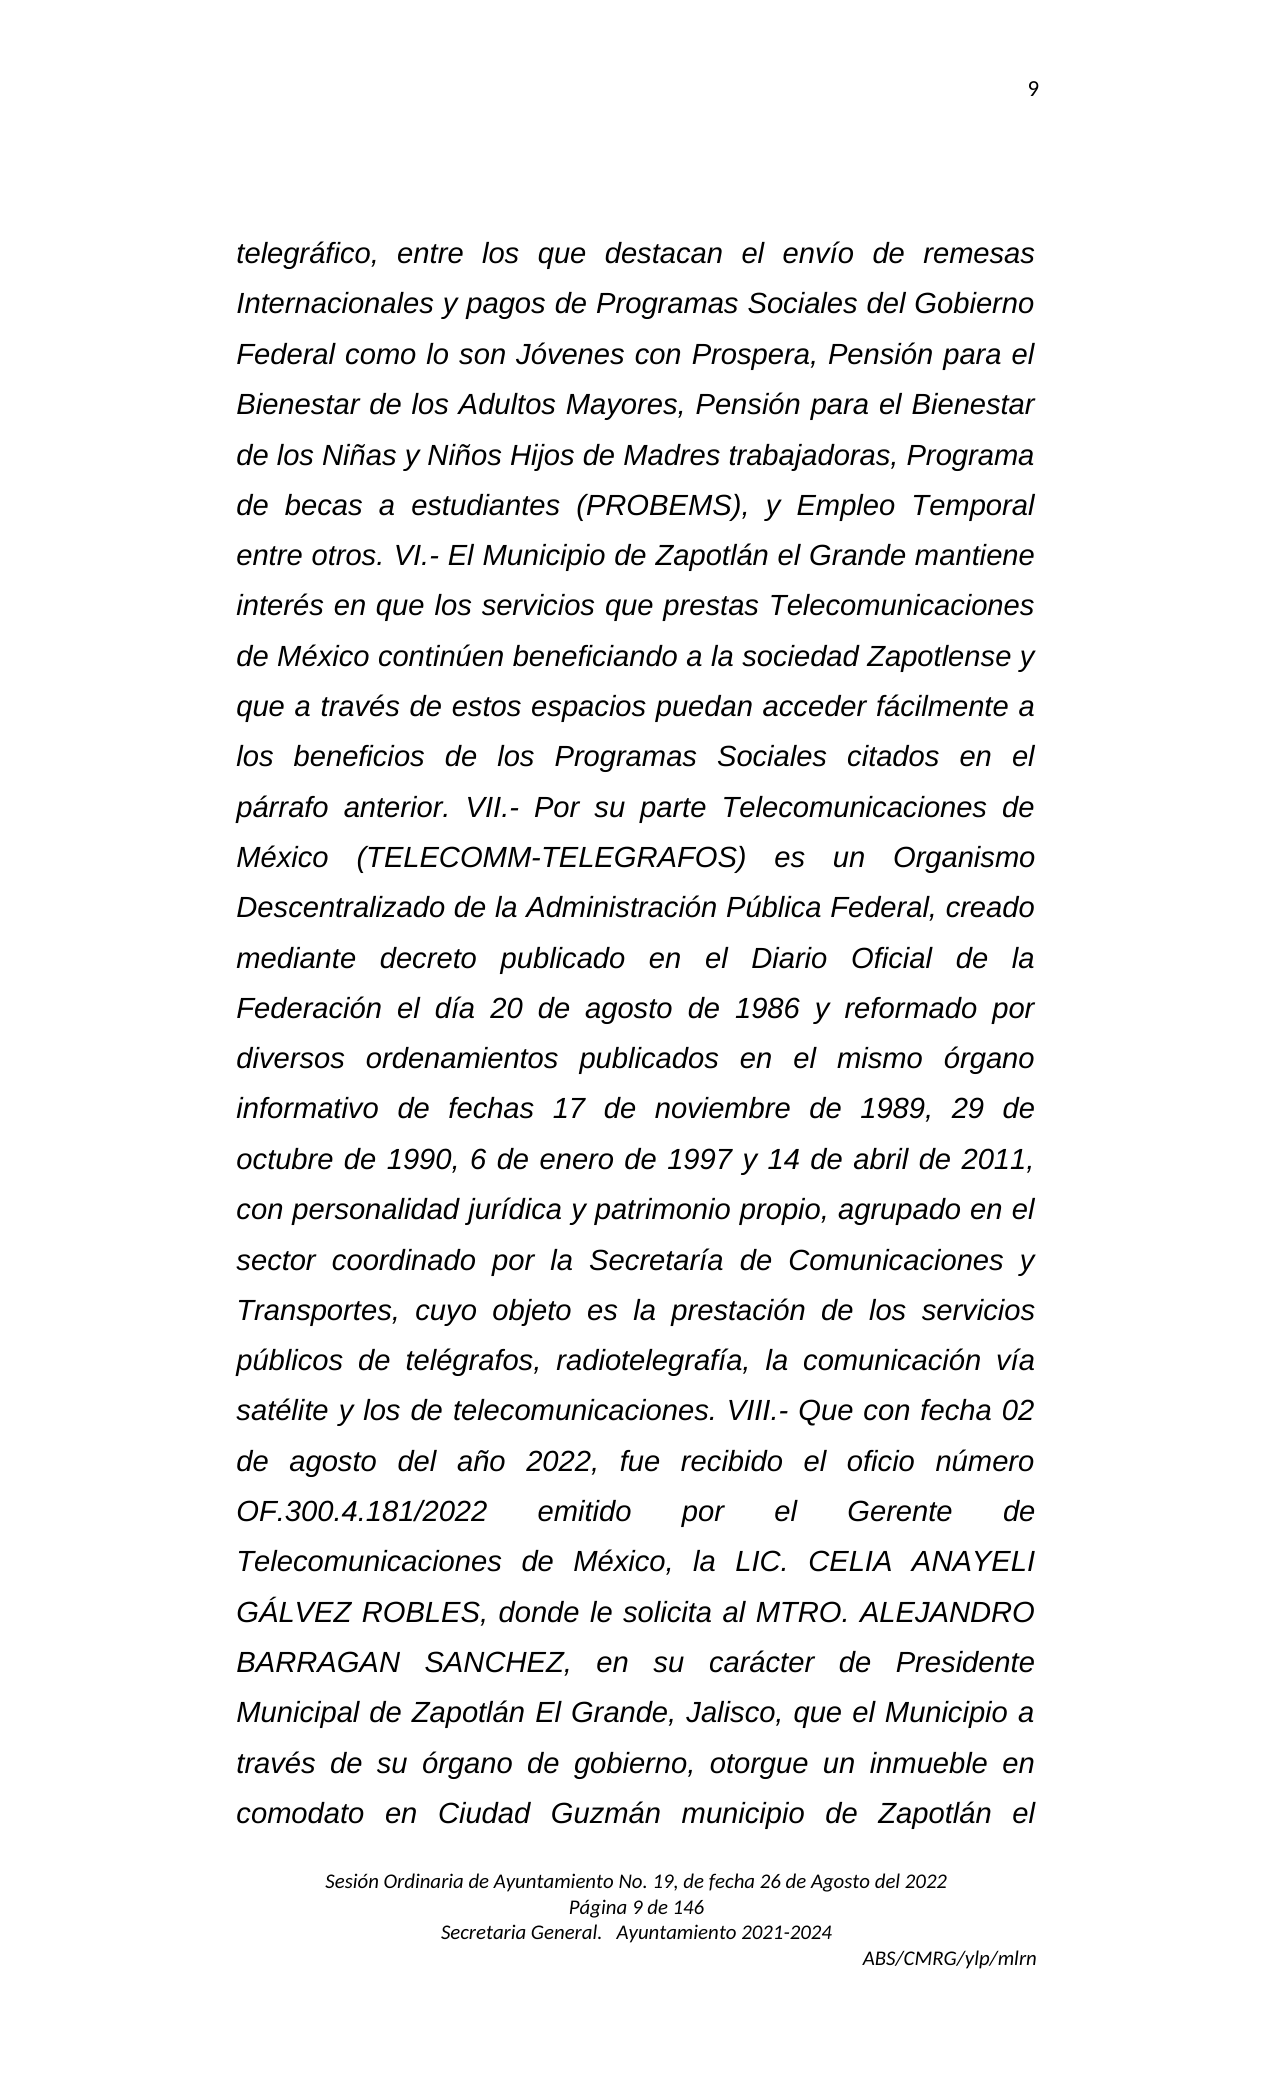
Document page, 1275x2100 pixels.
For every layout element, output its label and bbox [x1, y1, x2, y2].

text [236, 236, 1039, 1829]
